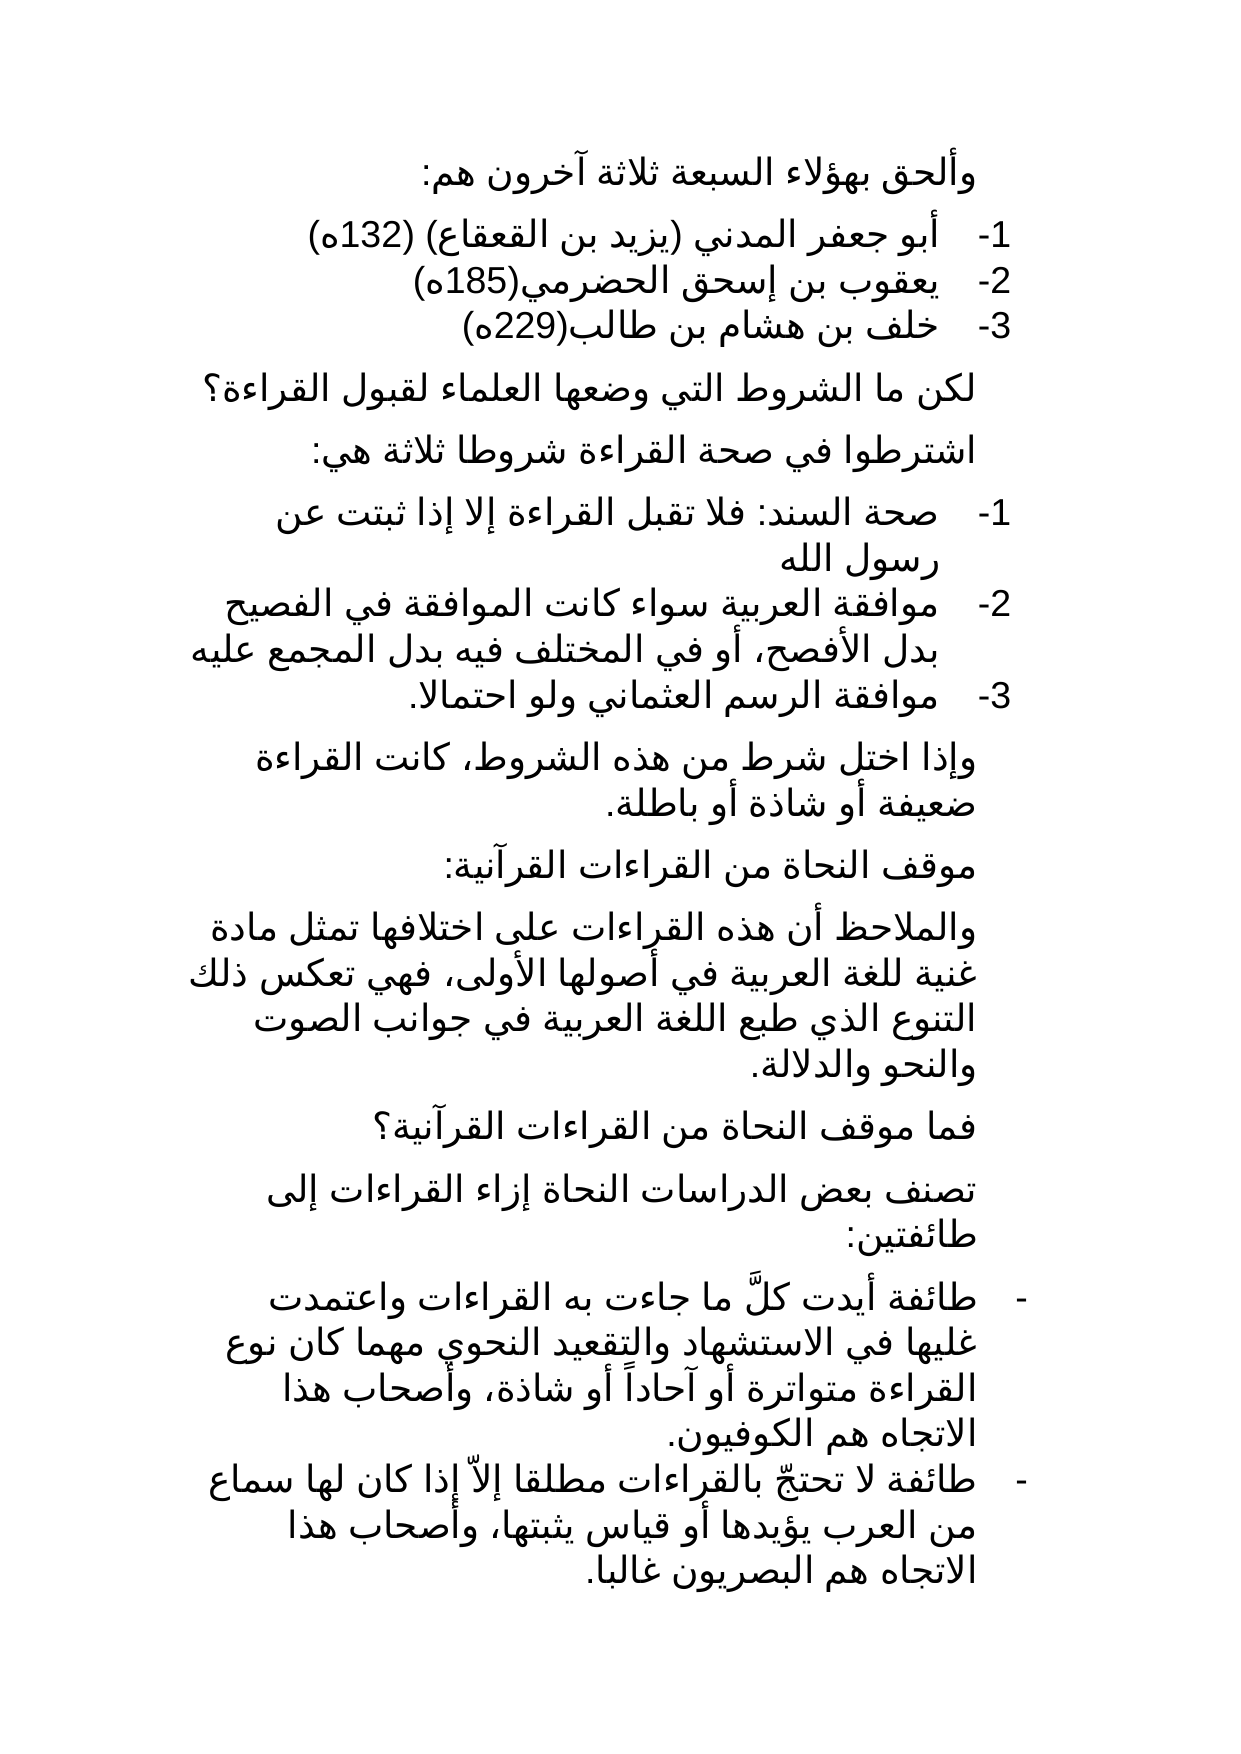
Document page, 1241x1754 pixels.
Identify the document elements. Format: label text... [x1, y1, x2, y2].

text موقف النحاة من القراءات القرآنية: [187, 843, 978, 886]
list صحة السند: فلا تقبل القراءة إلا إذا ثبتت عن رسول الله [187, 490, 978, 579]
list موافقة الرسم العثماني ولو احتمالا. [187, 673, 978, 716]
text اشترطوا في صحة القراءة شروطا ثلاثة هي: [187, 428, 978, 471]
list أبو جعفر المدني (يزيد بن القعقاع) (132ه) [187, 212, 978, 255]
text تصنف بعض الدراسات النحاة إزاء القراءات إلى طائفتين: [187, 1167, 978, 1256]
list يعقوب بن إسحق الحضرمي(185ه) [187, 258, 978, 301]
text فما موقف النحاة من القراءات القرآنية؟ [187, 1104, 978, 1148]
list طائفة أيدت كلَّ ما جاءت به القراءات واعتمدت غليها في الاستشهاد والتقعيد النحوي مهما كان نوع القراءة متواترة أو آحاداً أو شاذة، وأصحاب هذا الاتجاه هم الكوفيون. [187, 1275, 1015, 1455]
text وإذا اختل شرط من هذه الشروط، كانت القراءة ضعيفة أو شاذة أو باطلة. [187, 735, 978, 824]
list طائفة لا تحتجّ بالقراءات مطلقا إلاّ إذا كان لها سماع من العرب يؤيدها أو قياس يثبتها، وأصحاب هذا الاتجاه هم البصريون غالبا. [187, 1457, 1015, 1592]
text والملاحظ أن هذه القراءات على اختلافها تمثل مادة غنية للغة العربية في أصولها الأولى، فهي تعكس ذلك التنوع الذي طبع اللغة العربية في جوانب الصوت والنحو والدلالة. [187, 905, 978, 1085]
text وألحق بهؤلاء السبعة ثلاثة آخرون هم: [187, 150, 978, 193]
list موافقة العربية سواء كانت الموافقة في الفصيح بدل الأفصح، أو في المختلف فيه بدل المجمع عليه [187, 582, 978, 670]
text لكن ما الشروط التي وضعها العلماء لقبول القراءة؟ [187, 366, 978, 409]
list خلف بن هشام بن طالب(229ه) [187, 303, 978, 347]
